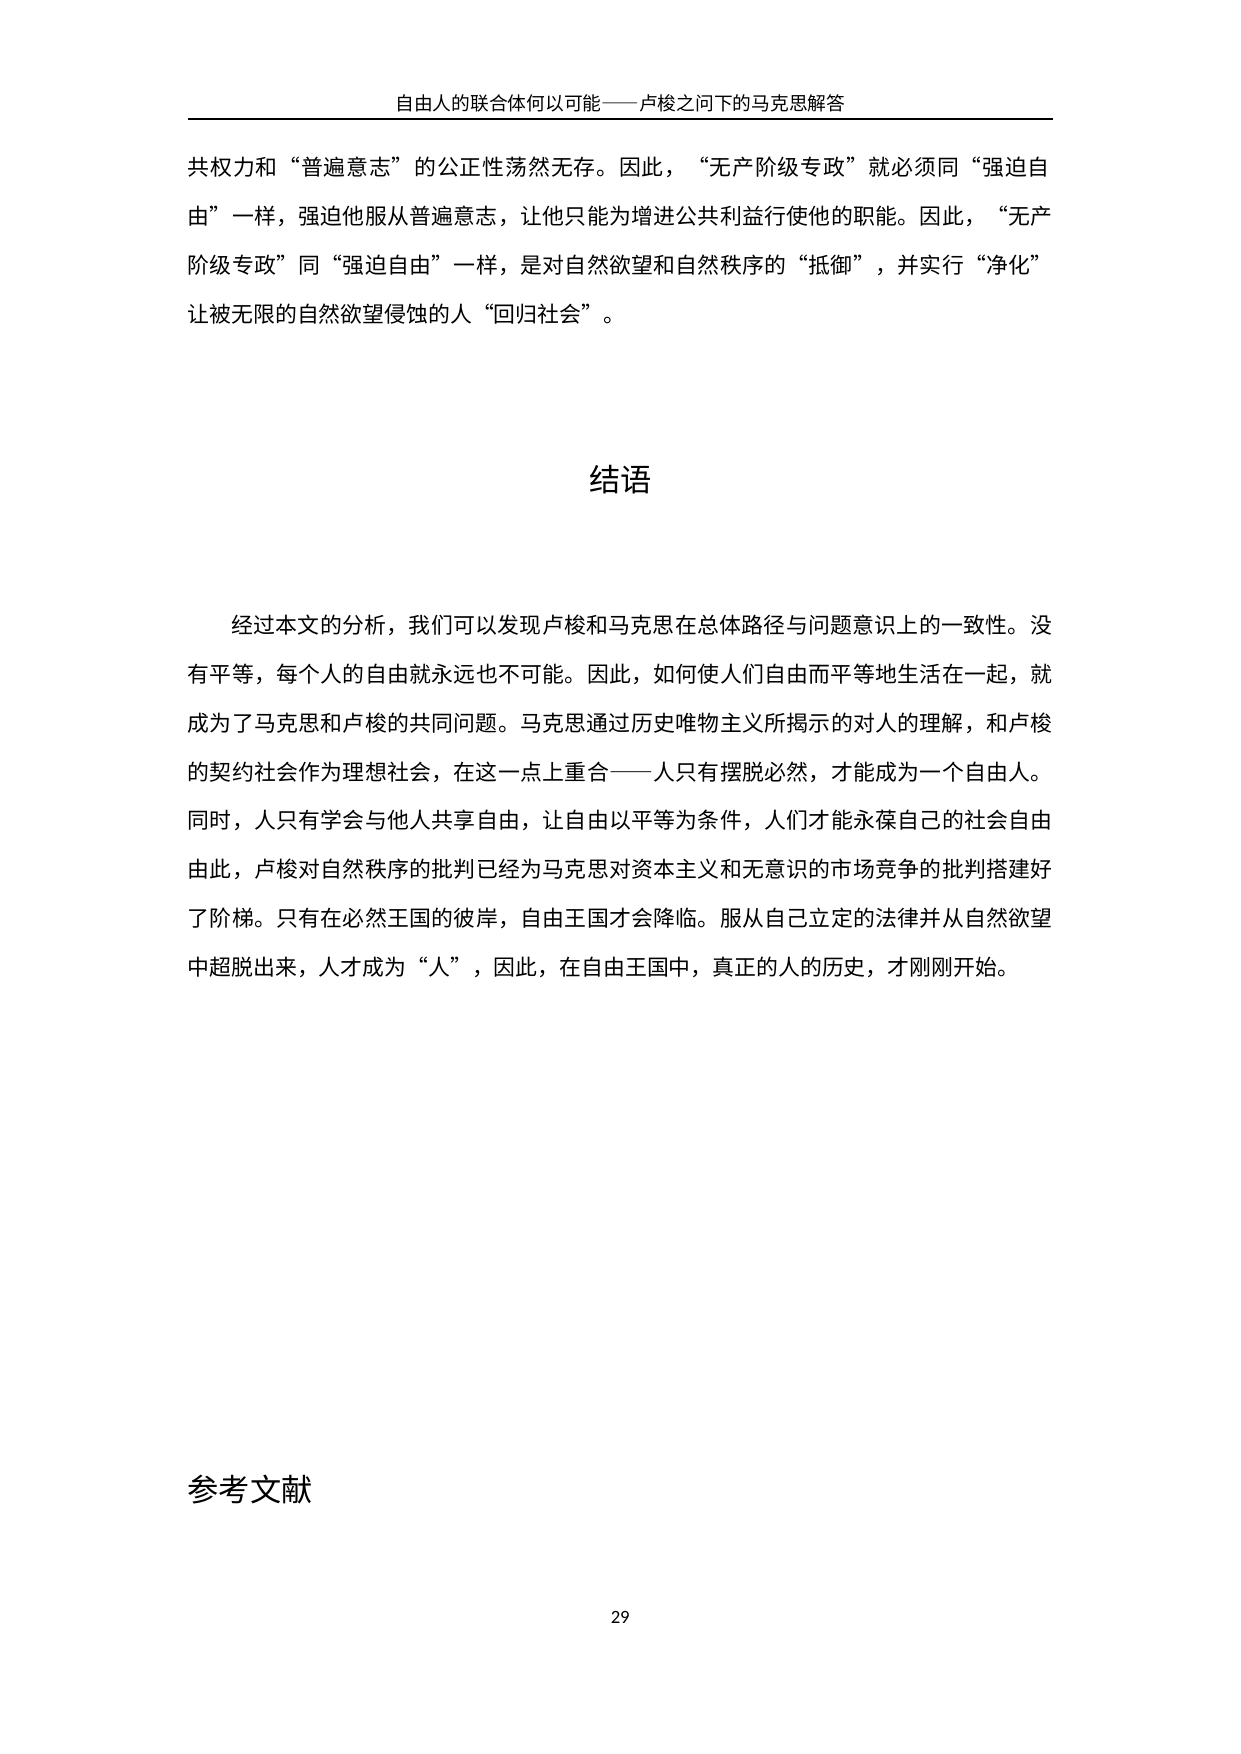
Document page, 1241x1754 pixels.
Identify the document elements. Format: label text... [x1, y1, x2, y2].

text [187, 150, 1053, 329]
text 经过本文的分析，我们可以发现卢梭和马克思在总体路径与问题意识上的一致性。没有平等，每个人的自由就永远也不可能。因此，如何使人们自由而平等地生活在一起，就成为了马克思和卢梭的共同问题。马克思通过历史唯物主义所揭示的对人的理解，和卢梭的契约社会作为理想社会，在这一点上重合——人只有摆脱必然，才能成为一个自由人。同时，人只有学会与他人共享自由，让自由以平等为条件，人们才能永葆自己的社会自由。由此，卢梭对自然秩序的批判已经为马克思对资本主义和无意识的市场竞争的批判搭建好了阶梯。只有在必然王国的彼岸，自由王国才会降临。服从自己立定的法律并从自然欲望中超脱出来，人才成为“人”，因此，在自由王国中，真正的人的历史，才刚刚开始。 [187, 608, 1053, 982]
subtitle 结语 [187, 445, 1053, 510]
subtitle 参考文献 [187, 1456, 1053, 1521]
